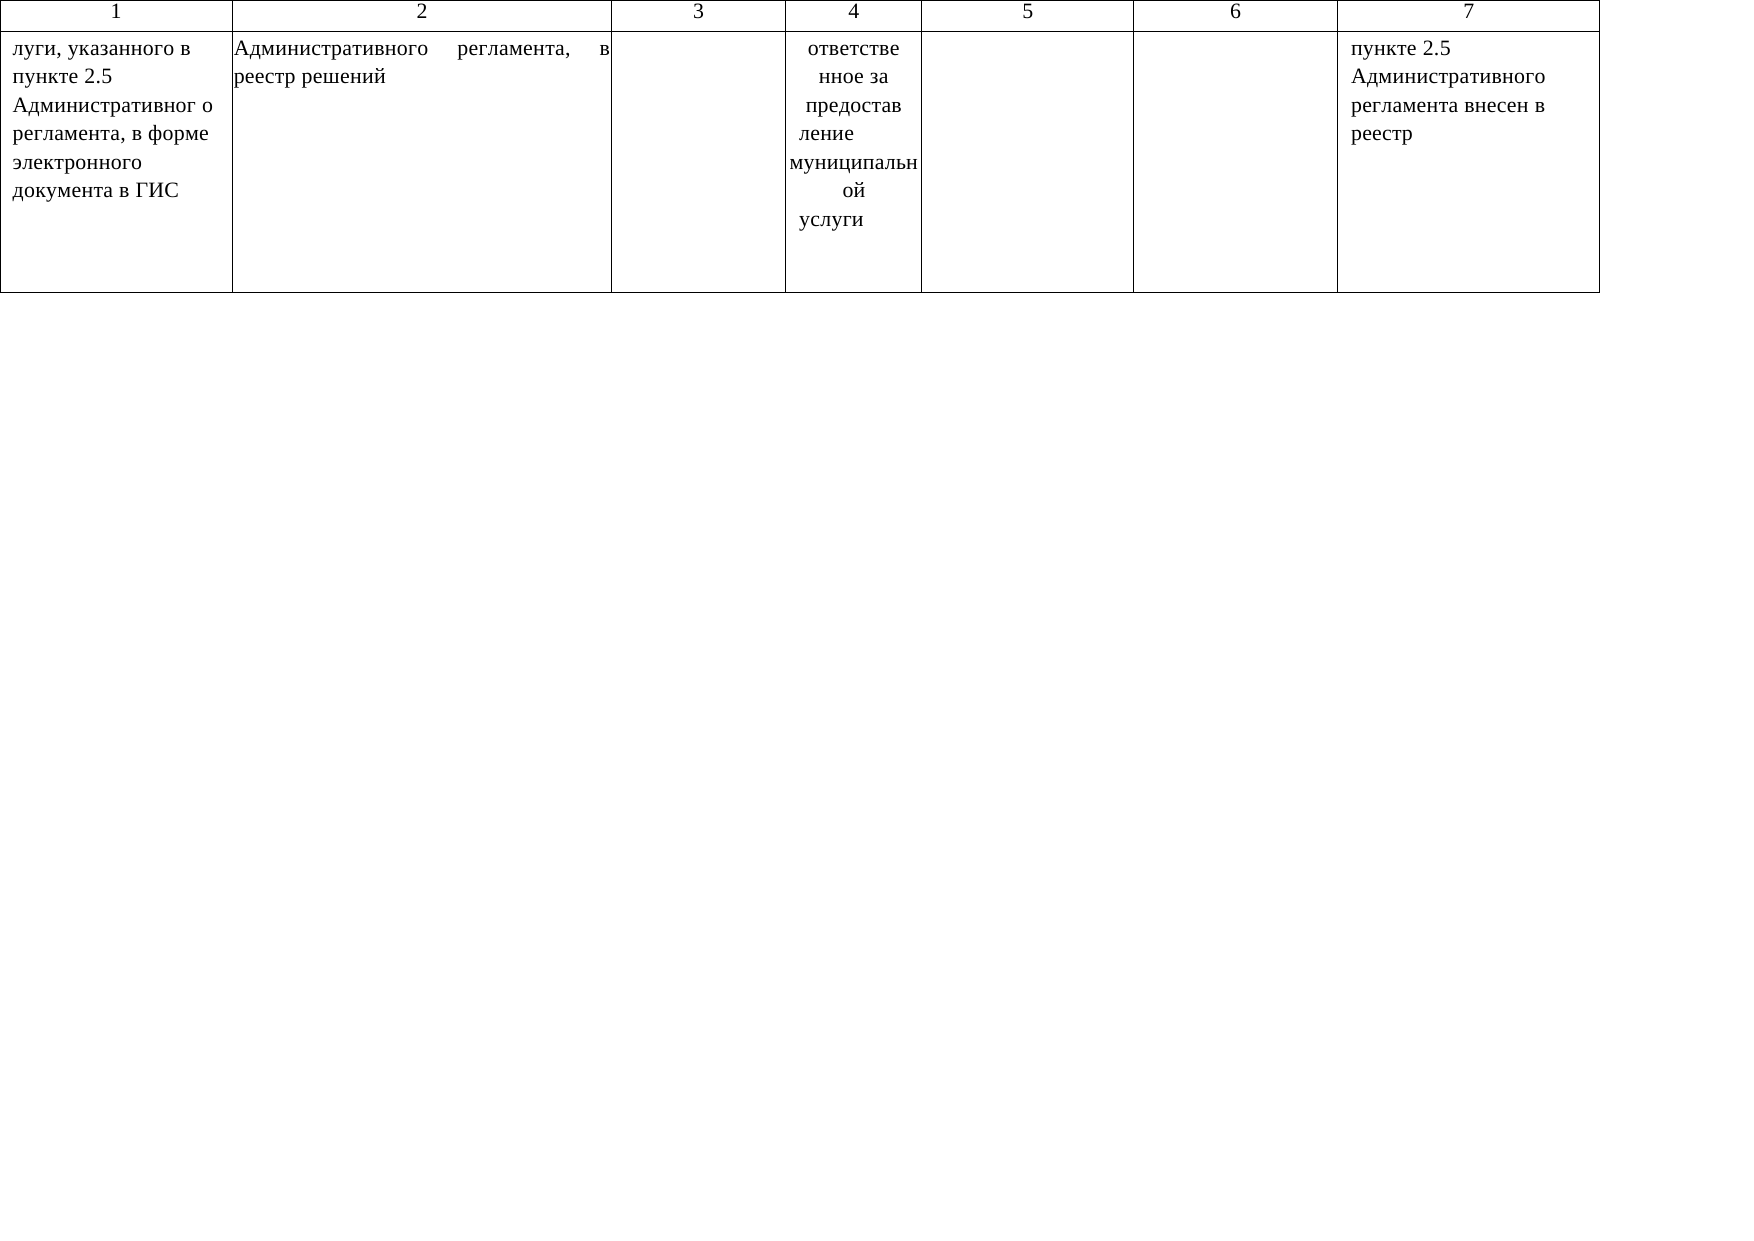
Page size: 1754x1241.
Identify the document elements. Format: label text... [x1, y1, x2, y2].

table_header 7 [1338, 1, 1599, 31]
table_cell [922, 32, 1133, 292]
table_cell Административного регламента, в реестр решений [233, 32, 611, 292]
table_header 2 [233, 1, 611, 31]
table_header 3 [612, 1, 785, 31]
table_header 5 [922, 1, 1133, 31]
table_cell [612, 32, 785, 292]
table_header 1 [1, 1, 232, 31]
table_cell пункте 2.5 Административного регламента внесен в реестр [1338, 32, 1599, 292]
table_cell ответстве нное за предостав ление муниципальной услуги [786, 32, 921, 292]
table_cell луги, указанного в пункте 2.5 Административног о регламента, в форме электронного документа в ГИС [1, 32, 232, 292]
table_header 4 [786, 1, 921, 31]
table_cell [1134, 32, 1337, 292]
table_header 6 [1134, 1, 1337, 31]
